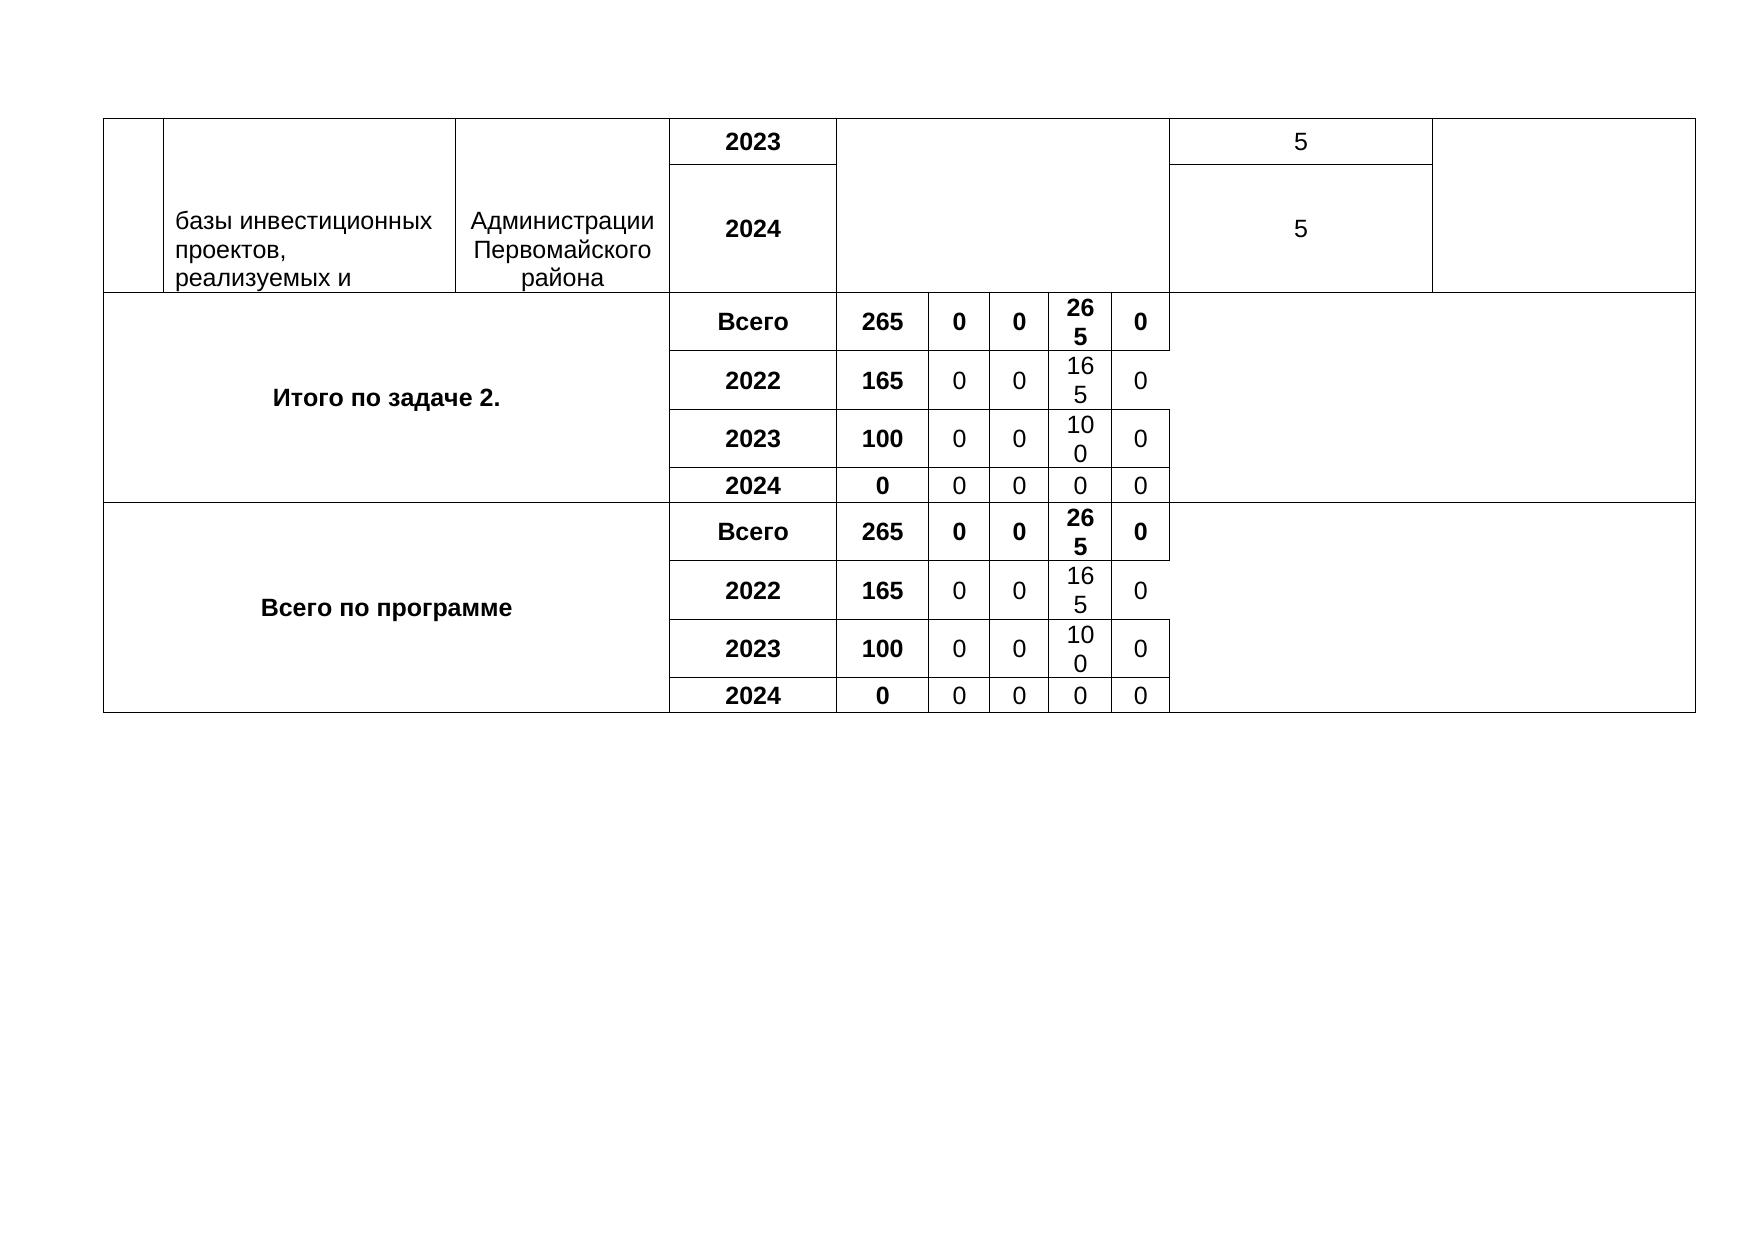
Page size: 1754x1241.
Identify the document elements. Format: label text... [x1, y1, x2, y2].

table_cell 2024 [670, 468, 836, 502]
table_cell 265 [1049, 503, 1111, 560]
table_cell Всего [670, 293, 836, 350]
table_cell 165 [1049, 561, 1111, 619]
table_cell 0 [929, 410, 989, 467]
table_cell 100 [837, 620, 928, 677]
table_cell 2022 [670, 351, 836, 409]
table_cell 265 [1049, 293, 1111, 350]
table_cell 165 [837, 561, 928, 619]
table_cell 100 [837, 410, 928, 467]
table_cell 0 [990, 620, 1048, 677]
table_cell 165 [1049, 351, 1111, 409]
table_cell 0 [990, 678, 1048, 712]
table_cell 265 [837, 293, 928, 350]
table_cell 0 [990, 410, 1048, 467]
table_cell 2023 [670, 410, 836, 467]
table_cell 0 [990, 503, 1048, 560]
table_cell 0 [1112, 293, 1169, 350]
table_cell 0 [929, 678, 989, 712]
table_cell 5 [1170, 119, 1432, 163]
table_cell 0 [929, 351, 989, 409]
table_cell Всего [670, 503, 836, 560]
table_cell 0 [1112, 351, 1169, 409]
table_cell 0 [990, 468, 1048, 502]
table_cell 0 [1112, 468, 1169, 502]
table_cell Итого по задаче 2. [104, 293, 669, 502]
table_cell 0 [837, 468, 928, 502]
table_cell 2024 [670, 165, 836, 292]
table_cell 2023 [670, 119, 836, 163]
table_cell 0 [1112, 410, 1169, 467]
table_cell 0 [929, 293, 989, 350]
table_cell 0 [1049, 678, 1111, 712]
table_cell 2022 [670, 561, 836, 619]
table_cell 0 [990, 351, 1048, 409]
table_cell 100 [1049, 410, 1111, 467]
table_cell Всего по программе [104, 503, 669, 712]
table_cell [1169, 293, 1695, 502]
table_cell 0 [929, 468, 989, 502]
table_cell 165 [837, 351, 928, 409]
table_cell 0 [1112, 620, 1169, 677]
table_cell 0 [1049, 468, 1111, 502]
table_cell 265 [837, 503, 928, 560]
table_cell 0 [929, 561, 989, 619]
table_cell 0 [837, 678, 928, 712]
table_cell 0 [1112, 678, 1169, 712]
table_cell [1169, 503, 1695, 712]
table_cell 0 [1112, 503, 1169, 560]
table_cell 0 [1112, 561, 1169, 619]
table_cell 0 [929, 620, 989, 677]
table_cell 5 [1170, 165, 1432, 292]
table_cell 0 [990, 561, 1048, 619]
table_cell 0 [990, 293, 1048, 350]
table_cell 100 [1049, 620, 1111, 677]
table_cell 2023 [670, 620, 836, 677]
table_cell 0 [929, 503, 989, 560]
table_cell 2024 [670, 678, 836, 712]
